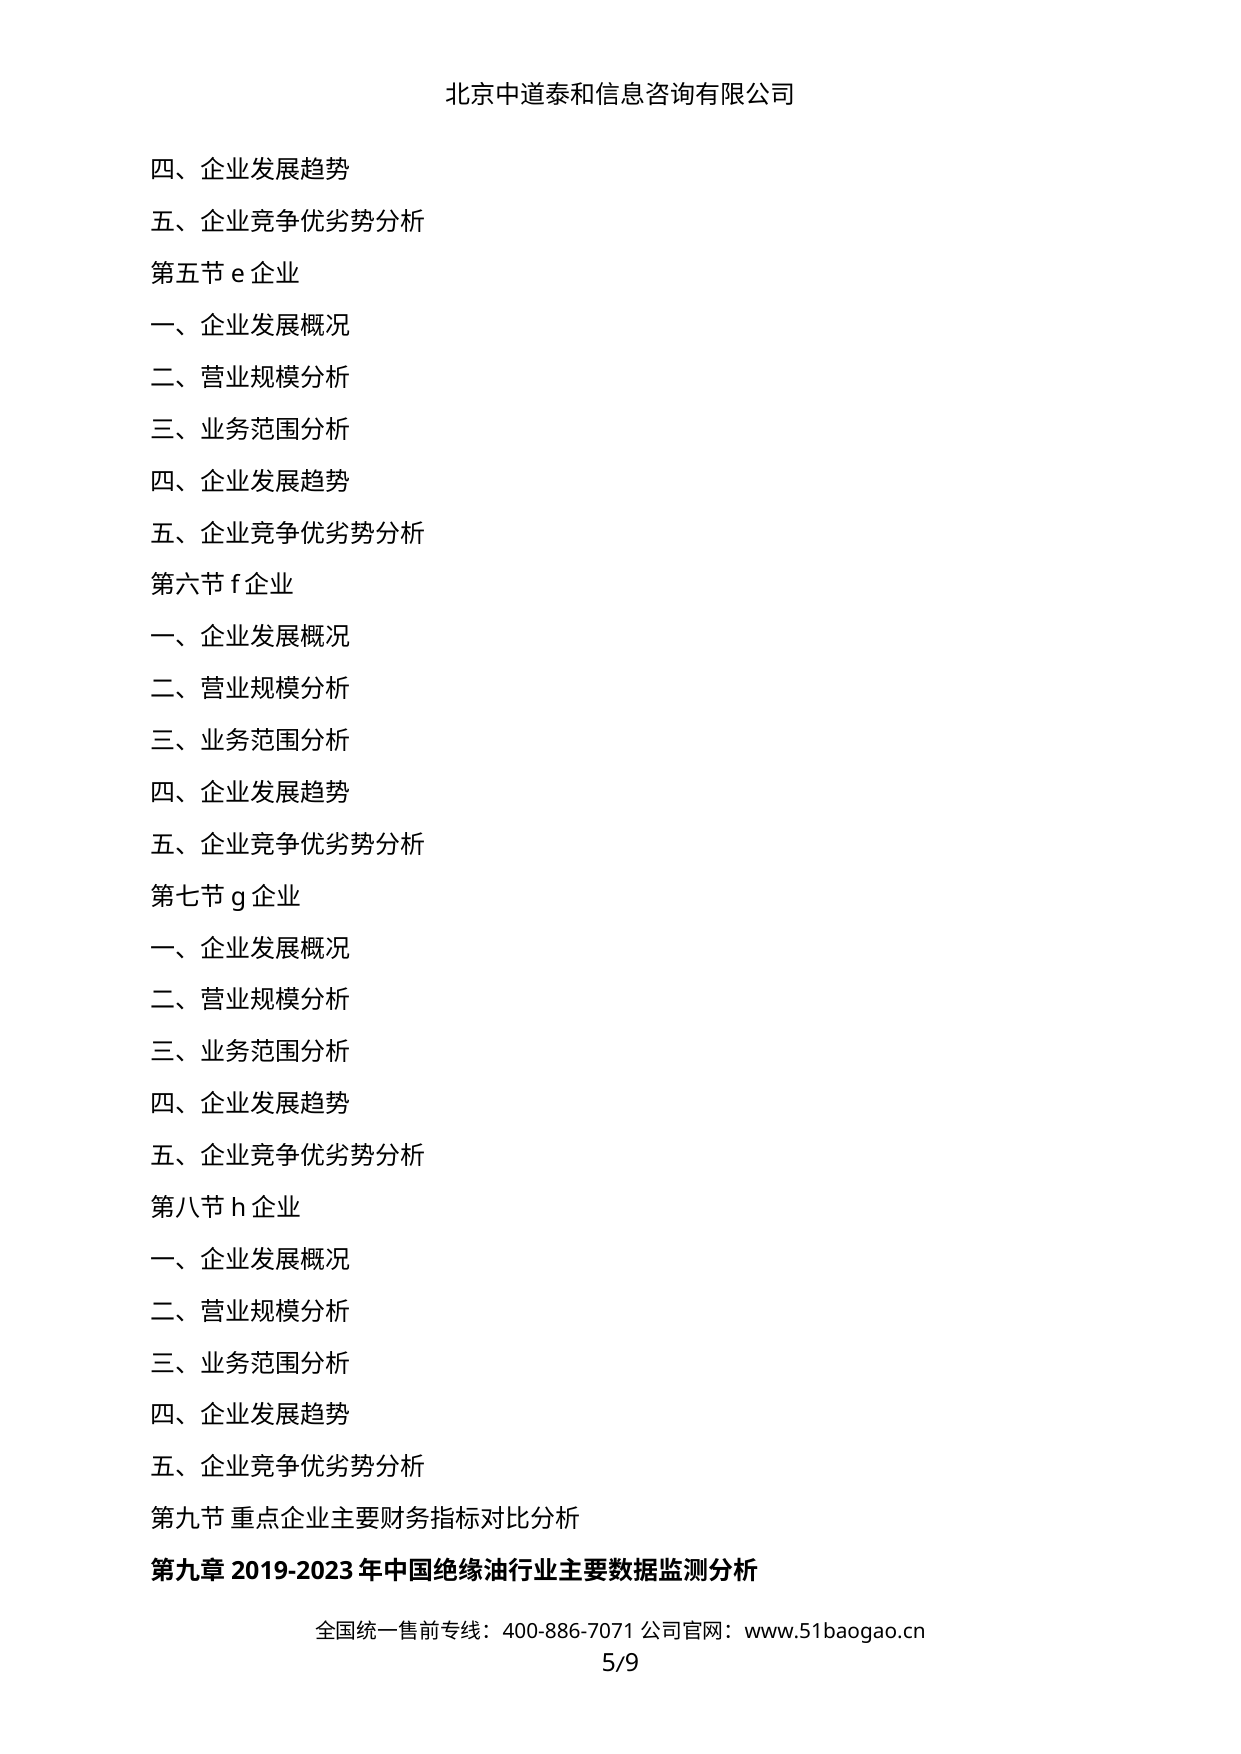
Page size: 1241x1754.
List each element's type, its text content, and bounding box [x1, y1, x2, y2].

text 二、营业规模分析 [150, 980, 1090, 1016]
text 三、业务范围分析 [150, 409, 1090, 446]
text 三、业务范围分析 [150, 1032, 1090, 1068]
text 三、业务范围分析 [150, 1343, 1090, 1379]
text 四、企业发展趋势 [150, 150, 1090, 186]
text 一、企业发展概况 [150, 306, 1090, 342]
text 第七节 g企业 [150, 876, 1090, 912]
text 二、营业规模分析 [150, 357, 1090, 394]
text 一、企业发展概况 [150, 1239, 1090, 1276]
text 二、营业规模分析 [150, 669, 1090, 705]
text 四、企业发展趋势 [150, 772, 1090, 809]
text 四、企业发展趋势 [150, 1395, 1090, 1431]
text 第九节 重点企业主要财务指标对比分析 [150, 1499, 1090, 1535]
text 五、企业竞争优劣势分析 [150, 824, 1090, 861]
text 第八节 h企业 [150, 1187, 1090, 1224]
text 五、企业竞争优劣势分析 [150, 513, 1090, 549]
text 五、企业竞争优劣势分析 [150, 202, 1090, 238]
text 四、企业发展趋势 [150, 1084, 1090, 1120]
text 三、业务范围分析 [150, 721, 1090, 757]
text 一、企业发展概况 [150, 928, 1090, 964]
text 五、企业竞争优劣势分析 [150, 1447, 1090, 1483]
text 第九章 2019-2023年中国绝缘油行业主要数据监测分析 [150, 1551, 1090, 1587]
text 五、企业竞争优劣势分析 [150, 1136, 1090, 1172]
text 第五节 e企业 [150, 254, 1090, 290]
text 一、企业发展概况 [150, 617, 1090, 653]
text 二、营业规模分析 [150, 1291, 1090, 1327]
text 四、企业发展趋势 [150, 461, 1090, 497]
text 第六节 f企业 [150, 565, 1090, 601]
